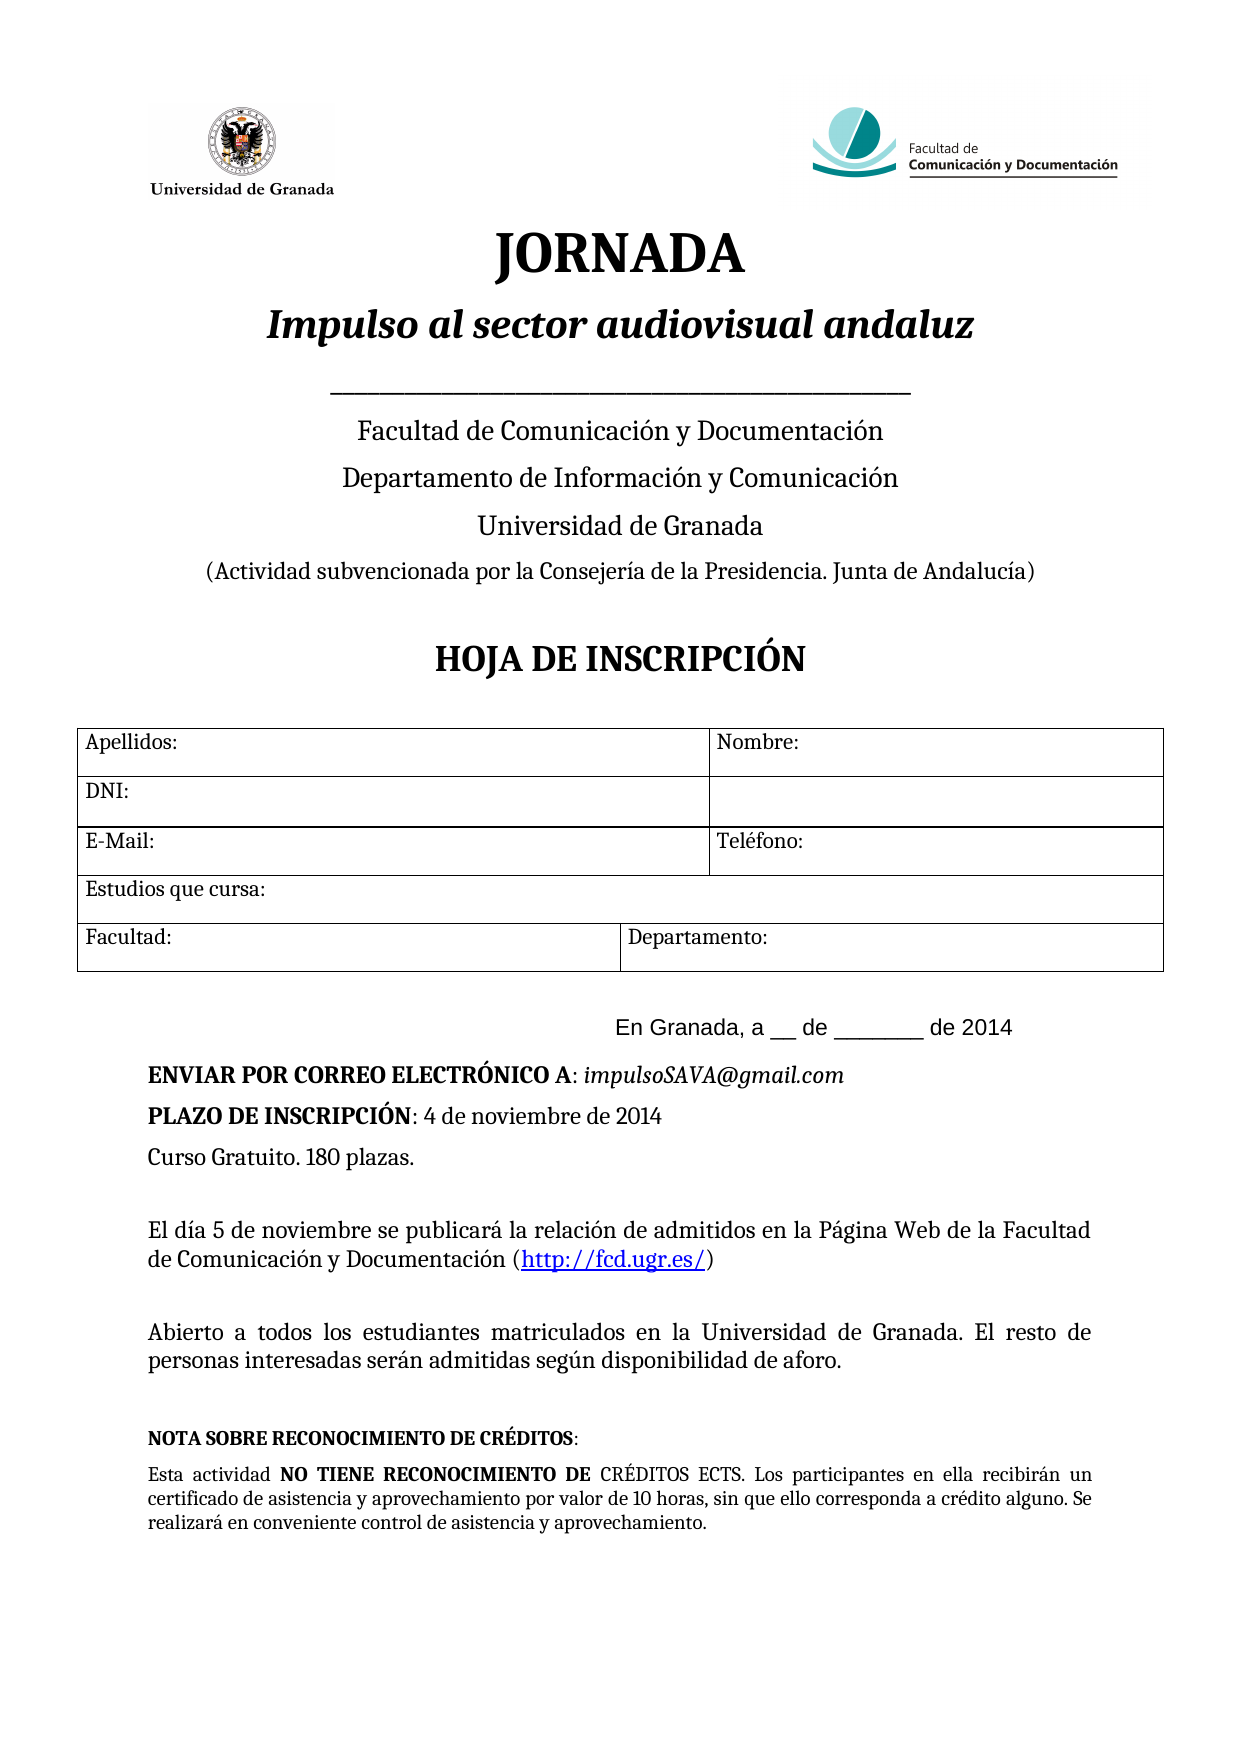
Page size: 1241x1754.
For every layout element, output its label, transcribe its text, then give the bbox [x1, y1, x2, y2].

text (Actividad subvencionada por la Consejería de la Presidencia. Junta de Andalucía) [148, 561, 1093, 584]
table_cell DNI: [78, 777, 709, 826]
picture [777, 75, 1153, 210]
table_cell Teléfono: [710, 828, 1163, 875]
text NOTA SOBRE RECONOCIMIENTO DE CRÉDITOS: [148, 1427, 1093, 1451]
text PLAZO DE INSCRIPCIÓN: 4 de noviembre de 2014 [148, 1102, 1093, 1131]
text Departamento de Información y Comunicación [148, 466, 1093, 493]
text JORNADA [148, 220, 1093, 287]
table_header Nombre: [710, 729, 1163, 776]
table_cell Estudios que cursa: [78, 876, 1163, 923]
table_cell Facultad: [78, 924, 620, 971]
text _______________________________________________ [148, 367, 1093, 398]
table_header Apellidos: [78, 729, 709, 776]
text ENVIAR POR CORREO ELECTRÓNICO A: impulsoSAVA@gmail.com [148, 1061, 1093, 1089]
table_cell E-Mail: [78, 828, 709, 875]
picture [147, 103, 336, 200]
text Esta actividad NO TIENE RECONOCIMIENTO DE CRÉDITOS ECTS. Los participantes en ella recibirán un certificado de asistencia y aprovechamiento por valor de 10 horas, sin que ello corresponda a crédito alguno. Se realizará en conveniente control de asistencia y aprovechamiento. [148, 1463, 1093, 1535]
text Curso Gratuito. 180 plazas. [148, 1143, 1093, 1172]
text Abierto a todos los estudiantes matriculados en la Universidad de Granada. El resto de personas interesadas serán admitidas según disponibilidad de aforo. [148, 1318, 1093, 1375]
text Universidad de Granada [148, 514, 1093, 541]
text Impulso al sector audiovisual andaluz [148, 308, 1093, 346]
table_cell Departamento: [621, 924, 1163, 971]
text El día 5 de noviembre se publicará la relación de admitidos en la Página Web de la Facultad de Comunicación y Documentación (http://fcd.ugr.es/) [148, 1216, 1093, 1273]
table_cell [710, 777, 1163, 826]
text HOJA DE INSCRIPCIÓN [148, 638, 1093, 681]
table_header En Granada, a __ de _______ de 2014 [548, 1014, 1079, 1061]
text Facultad de Comunicación y Documentación [148, 419, 1093, 445]
